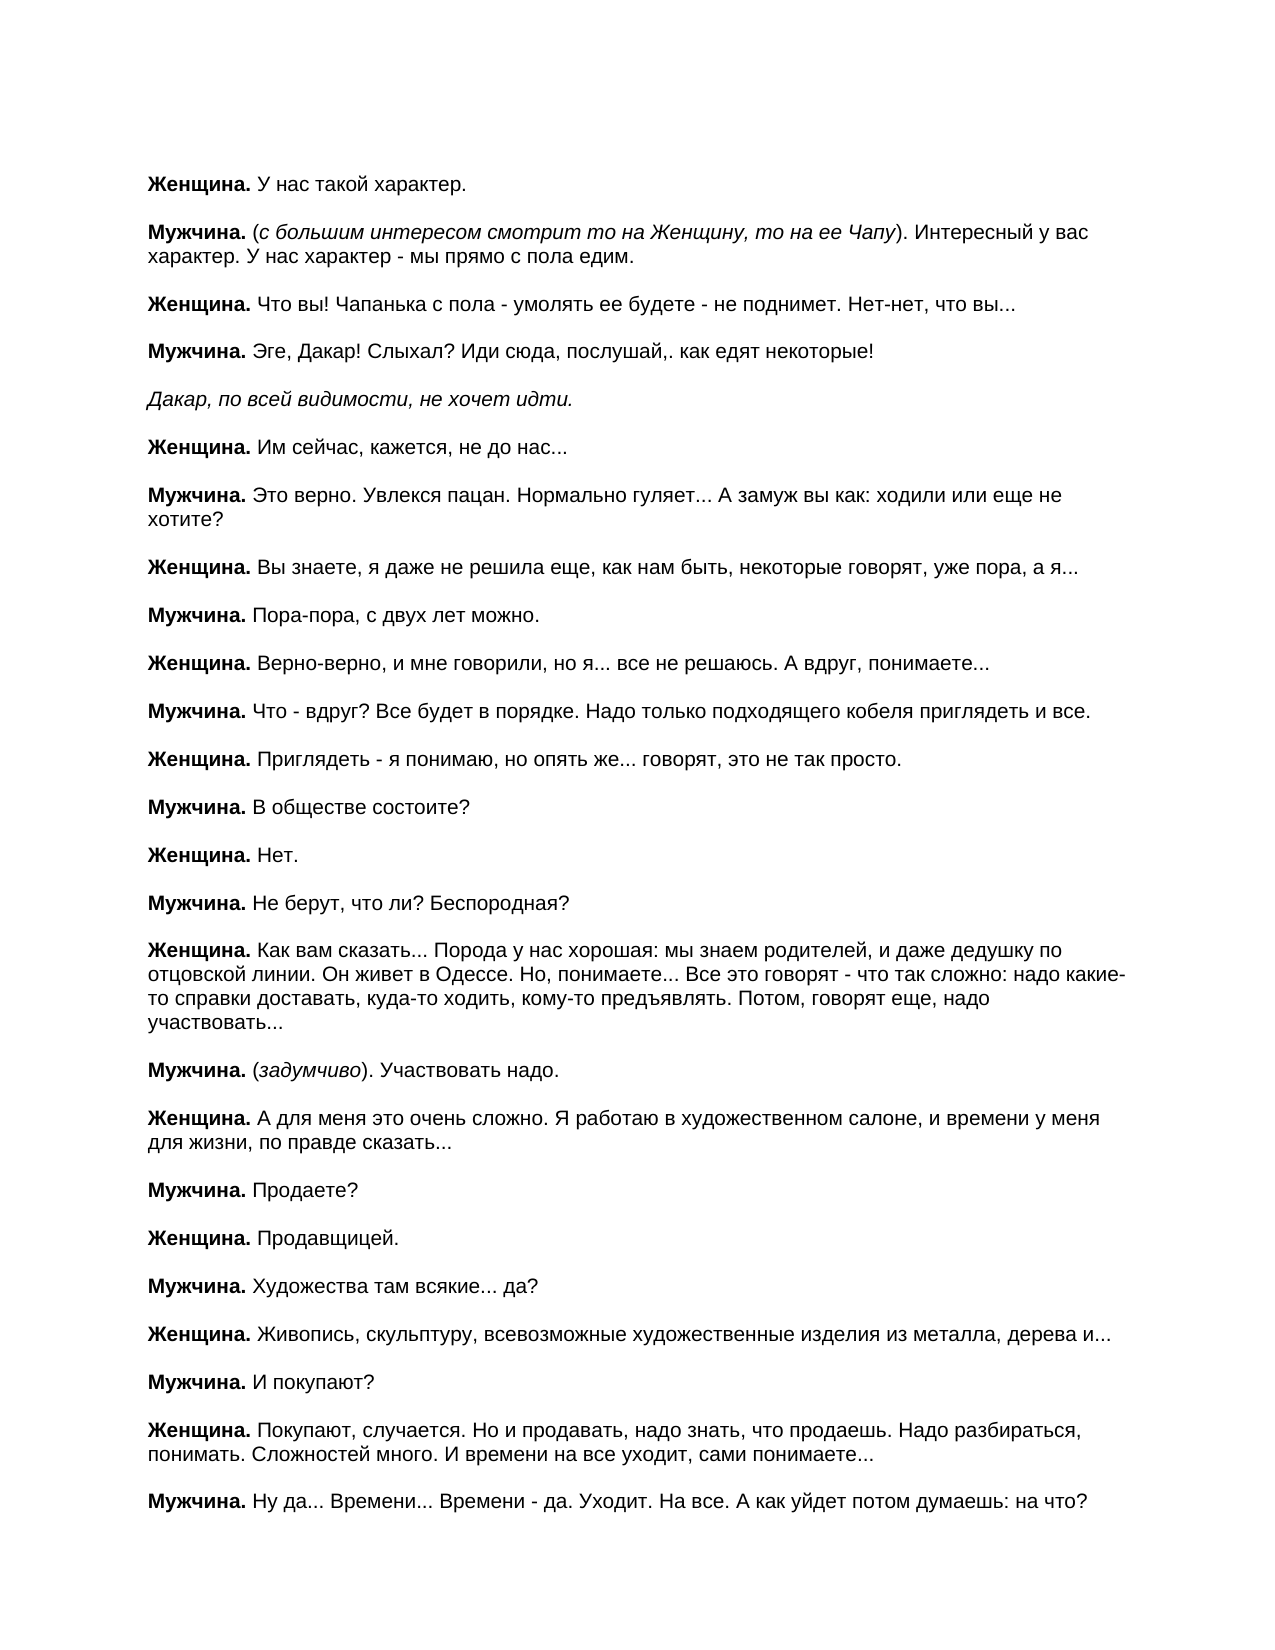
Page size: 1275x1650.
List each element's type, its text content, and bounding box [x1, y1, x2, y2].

text Мужчина. В обществе состоите? [148, 794, 1127, 818]
text Женщина. У нас такой характер. [148, 172, 1127, 196]
text Женщина. Живопись, скульптуру, всевозможные художественные изделия из металла, дерева и... [148, 1322, 1127, 1346]
text Мужчина. И покупают? [148, 1369, 1127, 1393]
text Женщина. Как вам сказать... Порода у нас хорошая: мы знаем родителей, и даже дедушку по отцовской линии. Он живет в Одессе. Но, понимаете... Все это говорят - что так сложно: надо какие-то справки доставать, куда-то ходить, кому-то предъявлять. Потом, говорят еще, надо участвовать... [148, 938, 1127, 1034]
text Мужчина. Художества там всякие... да? [148, 1274, 1127, 1298]
text Мужчина. Продаете? [148, 1178, 1127, 1202]
text Женщина. Нет. [148, 842, 1127, 866]
text Женщина. Продавщицей. [148, 1226, 1127, 1250]
text Мужчина. Не берут, что ли? Беспородная? [148, 890, 1127, 914]
text Женщина. Вы знаете, я даже не решила еще, как нам быть, некоторые говорят, уже пора, а я... [148, 555, 1127, 579]
text Мужчина. Это верно. Увлекся пацан. Нормально гуляет... А замуж вы как: ходили или еще не хотите? [148, 483, 1127, 531]
text Дакар, по всей видимости, не хочет идти. [148, 387, 1127, 411]
text Женщина. Приглядеть - я понимаю, но опять же... говорят, это не так просто. [148, 747, 1127, 771]
text Женщина. Верно-верно, и мне говорили, но я... все не решаюсь. А вдруг, понимаете... [148, 651, 1127, 675]
text Женщина. Что вы! Чапанька с пола - умолять ее будете - не поднимет. Нет-нет, что вы... [148, 291, 1127, 315]
text Мужчина. Эге, Дакар! Слыхал? Иди сюда, послушай,. как едят некоторые! [148, 339, 1127, 363]
text Женщина. Им сейчас, кажется, не до нас... [148, 435, 1127, 459]
text Мужчина. Что - вдруг? Все будет в порядке. Надо только подходящего кобеля приглядеть и все. [148, 699, 1127, 723]
text Женщина. Покупают, случается. Но и продавать, надо знать, что продаешь. Надо разбираться, понимать. Сложностей много. И времени на все уходит, сами понимаете... [148, 1417, 1127, 1465]
text Мужчина. (с большим интересом смотрит то на Женщину, то на ее Чапу). Интересный у вас характер. У нас характер - мы прямо с пола едим. [148, 219, 1127, 267]
text Мужчина. Пора-пора, с двух лет можно. [148, 603, 1127, 627]
text Мужчина. Ну да... Времени... Времени - да. Уходит. На все. А как уйдет потом думаешь: на что? [148, 1489, 1127, 1513]
text Женщина. А для меня это очень сложно. Я работаю в художественном салоне, и времени у меня для жизни, по правде сказать... [148, 1106, 1127, 1154]
text Мужчина. (задумчиво). Участвовать надо. [148, 1058, 1127, 1082]
